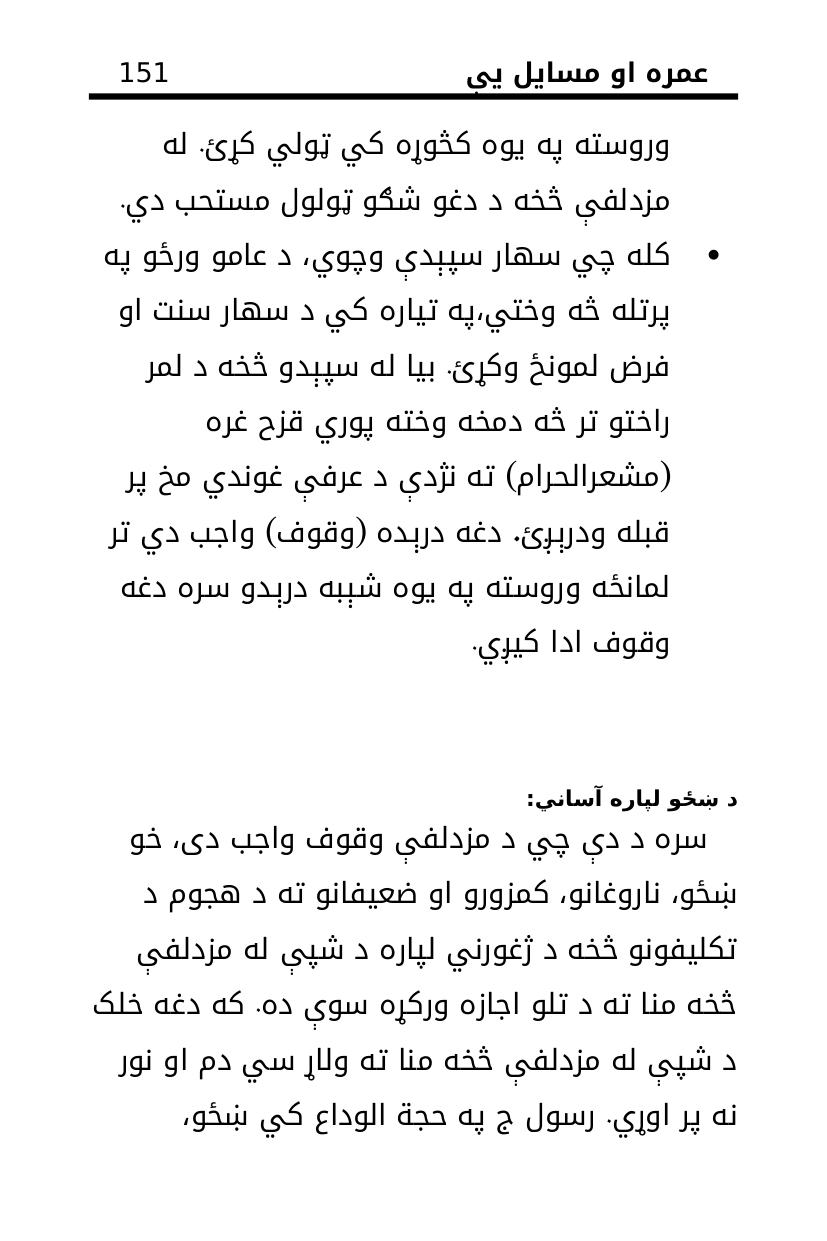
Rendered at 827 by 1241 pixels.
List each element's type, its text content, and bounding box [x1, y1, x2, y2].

list كله چي سهار سپېدې وچوي، د عامو ورځو په پرتله څه وختي،په تياره كي د سهار سنت او فرض لمونځ وکړئ. بيا له سپېدو څخه د لمر راختو تر څه دمخه وخته پوري قزح غره (مشعرالحرام) ته نژدې د عرفې غوندي مخ پر قبله ودرېږئ. دغه درېده (وقوف) واجب دي تر لمانځه وروسته په يوه شېبه درېدو سره دغه وقوف ادا کيږي. [89, 228, 708, 671]
text د ښځو لپاره آساني: [89, 786, 738, 811]
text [89, 811, 738, 1143]
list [89, 117, 708, 228]
